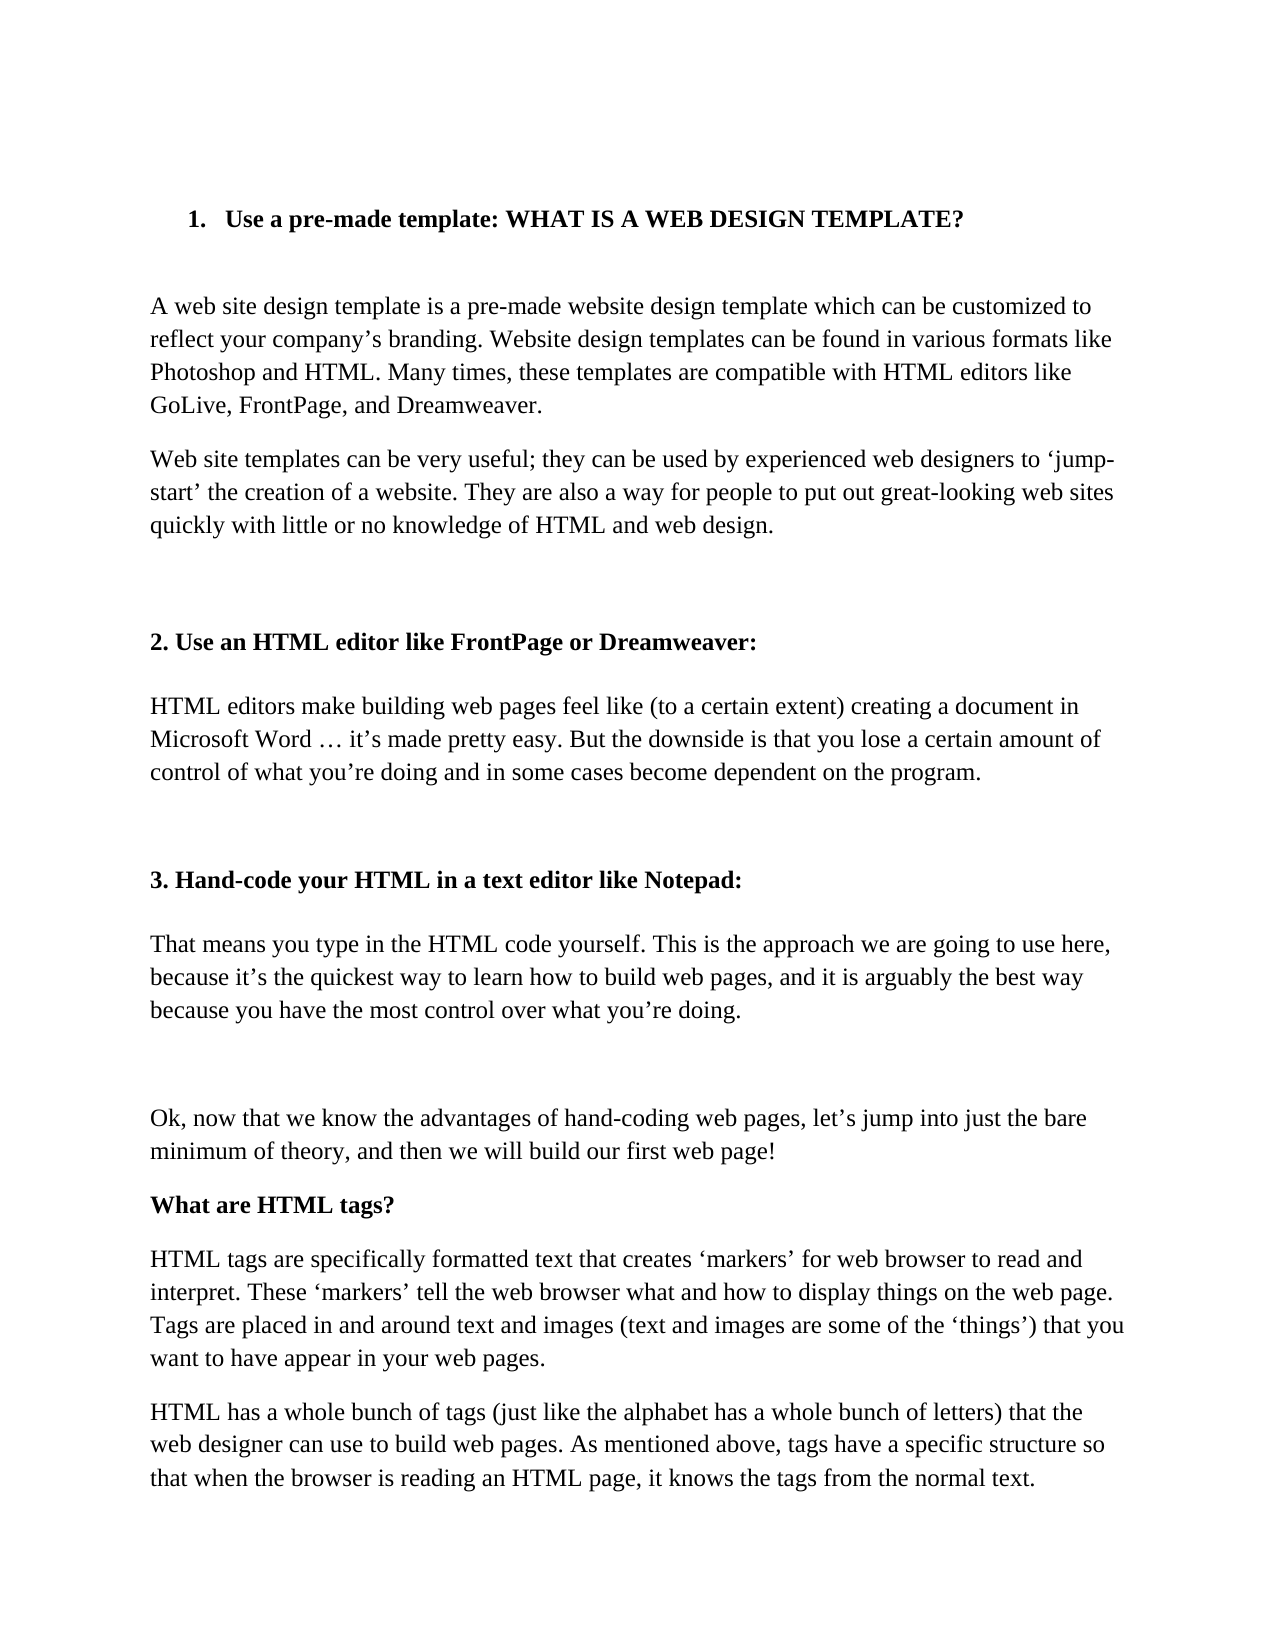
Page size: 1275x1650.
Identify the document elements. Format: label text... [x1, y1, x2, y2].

text Ok, now that we know the advantages of hand-coding web pages, let’s jump into just the bare minimum of theory, and then we will build our first web page! [150, 1103, 1125, 1165]
text 2. Use an HTML editor like FrontPage or Dreamweaver: [150, 627, 1125, 656]
list Use a pre-made template: WHAT IS A WEB DESIGN TEMPLATE? [187, 204, 1125, 233]
text 3. Hand-code your HTML in a text editor like Notepad: [150, 865, 1125, 894]
text HTML editors make building web pages feel like (to a certain extent) creating a document in Microsoft Word … it’s made pretty easy. But the downside is that you lose a certain amount of control of what you’re doing and in some cases become dependent on the program. [150, 691, 1125, 786]
text HTML has a whole bunch of tags (just like the alphabet has a whole bunch of letters) that the web designer can use to build web pages. As mentioned above, tags have a specific structure so that when the browser is reading an HTML page, it knows the tags from the normal text. [150, 1397, 1125, 1491]
text That means you type in the HTML code yourself. This is the approach we are going to use here, because it’s the quickest way to learn how to build web pages, and it is arguably the best way because you have the most control over what you’re doing. [150, 929, 1125, 1024]
text What are HTML tags? [150, 1190, 1125, 1218]
text HTML tags are specifically formatted text that creates ‘markers’ for web browser to read and interpret. These ‘markers’ tell the web browser what and how to display things on the web page. Tags are placed in and around text and images (text and images are some of the ‘things’) that you want to have appear in your web pages. [150, 1244, 1125, 1371]
text Web site templates can be very useful; they can be used by experienced web designers to ‘jump-start’ the creation of a website. They are also a way for people to put out great-looking web sites quickly with little or no knowledge of HTML and web design. [150, 444, 1125, 538]
text A web site design template is a pre-made website design template which can be customized to reflect your company’s branding. Website design templates can be found in various formats like Photoshop and HTML. Many times, these templates are compatible with HTML editors like GoLive, FrontPage, and Dreamweaver. [150, 291, 1125, 418]
